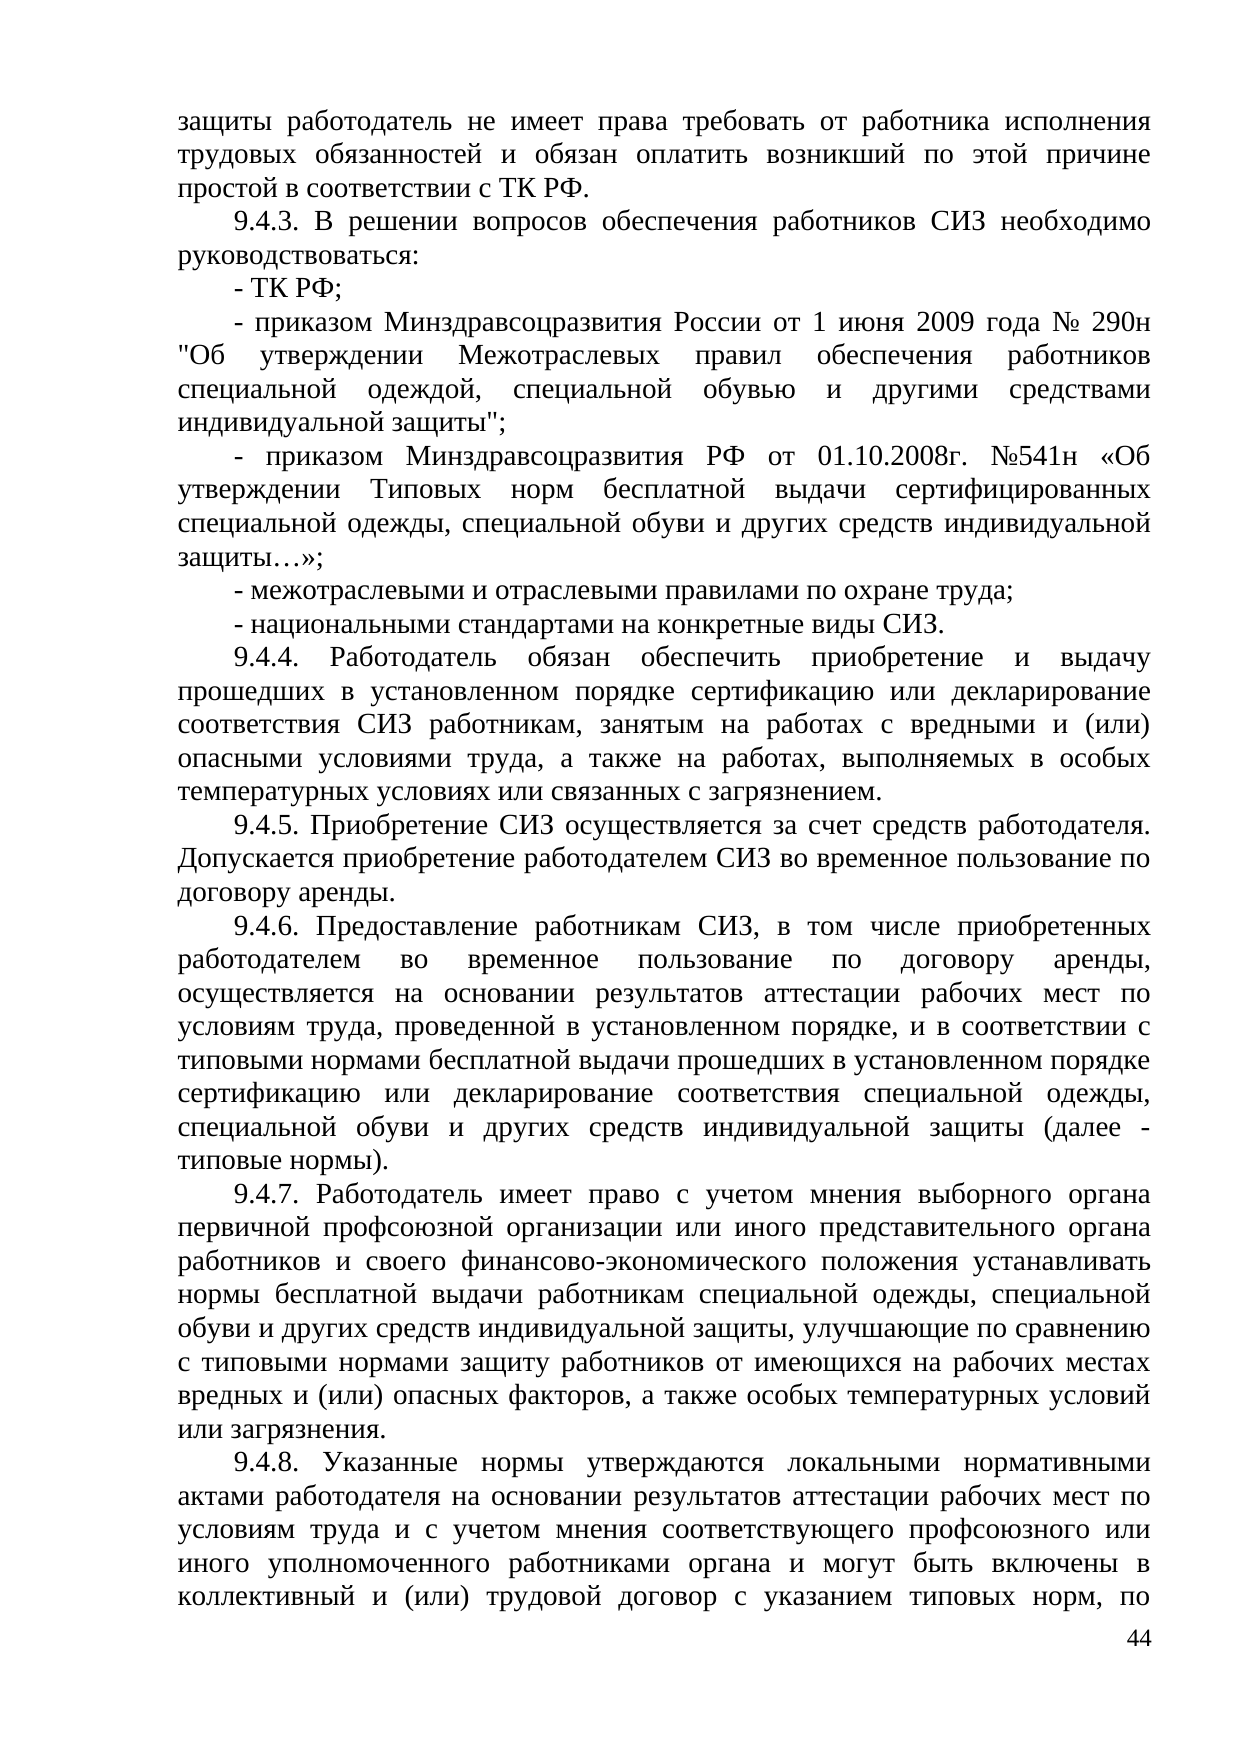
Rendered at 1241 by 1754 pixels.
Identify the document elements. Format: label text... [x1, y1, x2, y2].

text - приказом Минздравсоцразвития РФ от 01.10.2008г. №541н «Об утверждении Типовых норм бесплатной выдачи сертифицированных специальной одежды, специальной обуви и других средств индивидуальной защиты…»; [177, 438, 1152, 572]
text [177, 1444, 1152, 1612]
text 9.4.6. Предоставление работникам СИЗ, в том числе приобретенных работодателем во временное пользование по договору аренды, осуществляется на основании результатов аттестации рабочих мест по условиям труда, проведенной в установленном порядке, и в соответствии с типовыми нормами бесплатной выдачи прошедших в установленном порядке сертификацию или декларирование соответствия специальной одежды, специальной обуви и других средств индивидуальной защиты (далее - типовые нормы). [177, 908, 1152, 1176]
text - межотраслевыми и отраслевыми правилами по охране труда; [177, 572, 1152, 606]
text - ТК РФ; [177, 270, 1152, 304]
text 9.4.3. В решении вопросов обеспечения работников СИЗ необходимо руководствоваться: [177, 203, 1152, 270]
text 9.4.5. Приобретение СИЗ осуществляется за счет средств работодателя. Допускается приобретение работодателем СИЗ во временное пользование по договору аренды. [177, 807, 1152, 908]
text - национальными стандартами на конкретные виды СИЗ. [177, 606, 1152, 639]
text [177, 103, 1152, 203]
text 9.4.7. Работодатель имеет право с учетом мнения выборного органа первичной профсоюзной организации или иного представительного органа работников и своего финансово-экономического положения устанавливать нормы бесплатной выдачи работникам специальной одежды, специальной обуви и других средств индивидуальной защиты, улучшающие по сравнению с типовыми нормами защиту работников от имеющихся на рабочих местах вредных и (или) опасных факторов, а также особых температурных условий или загрязнения. [177, 1176, 1152, 1444]
text - приказом Минздравсоцразвития России от 1 июня 2009 года № 290н "Об утверждении Межотраслевых правил обеспечения работников специальной одеждой, специальной обувью и другими средствами индивидуальной защиты"; [177, 304, 1152, 438]
text 9.4.4. Работодатель обязан обеспечить приобретение и выдачу прошедших в установленном порядке сертификацию или декларирование соответствия СИЗ работникам, занятым на работах с вредными и (или) опасными условиями труда, а также на работах, выполняемых в особых температурных условиях или связанных с загрязнением. [177, 639, 1152, 807]
